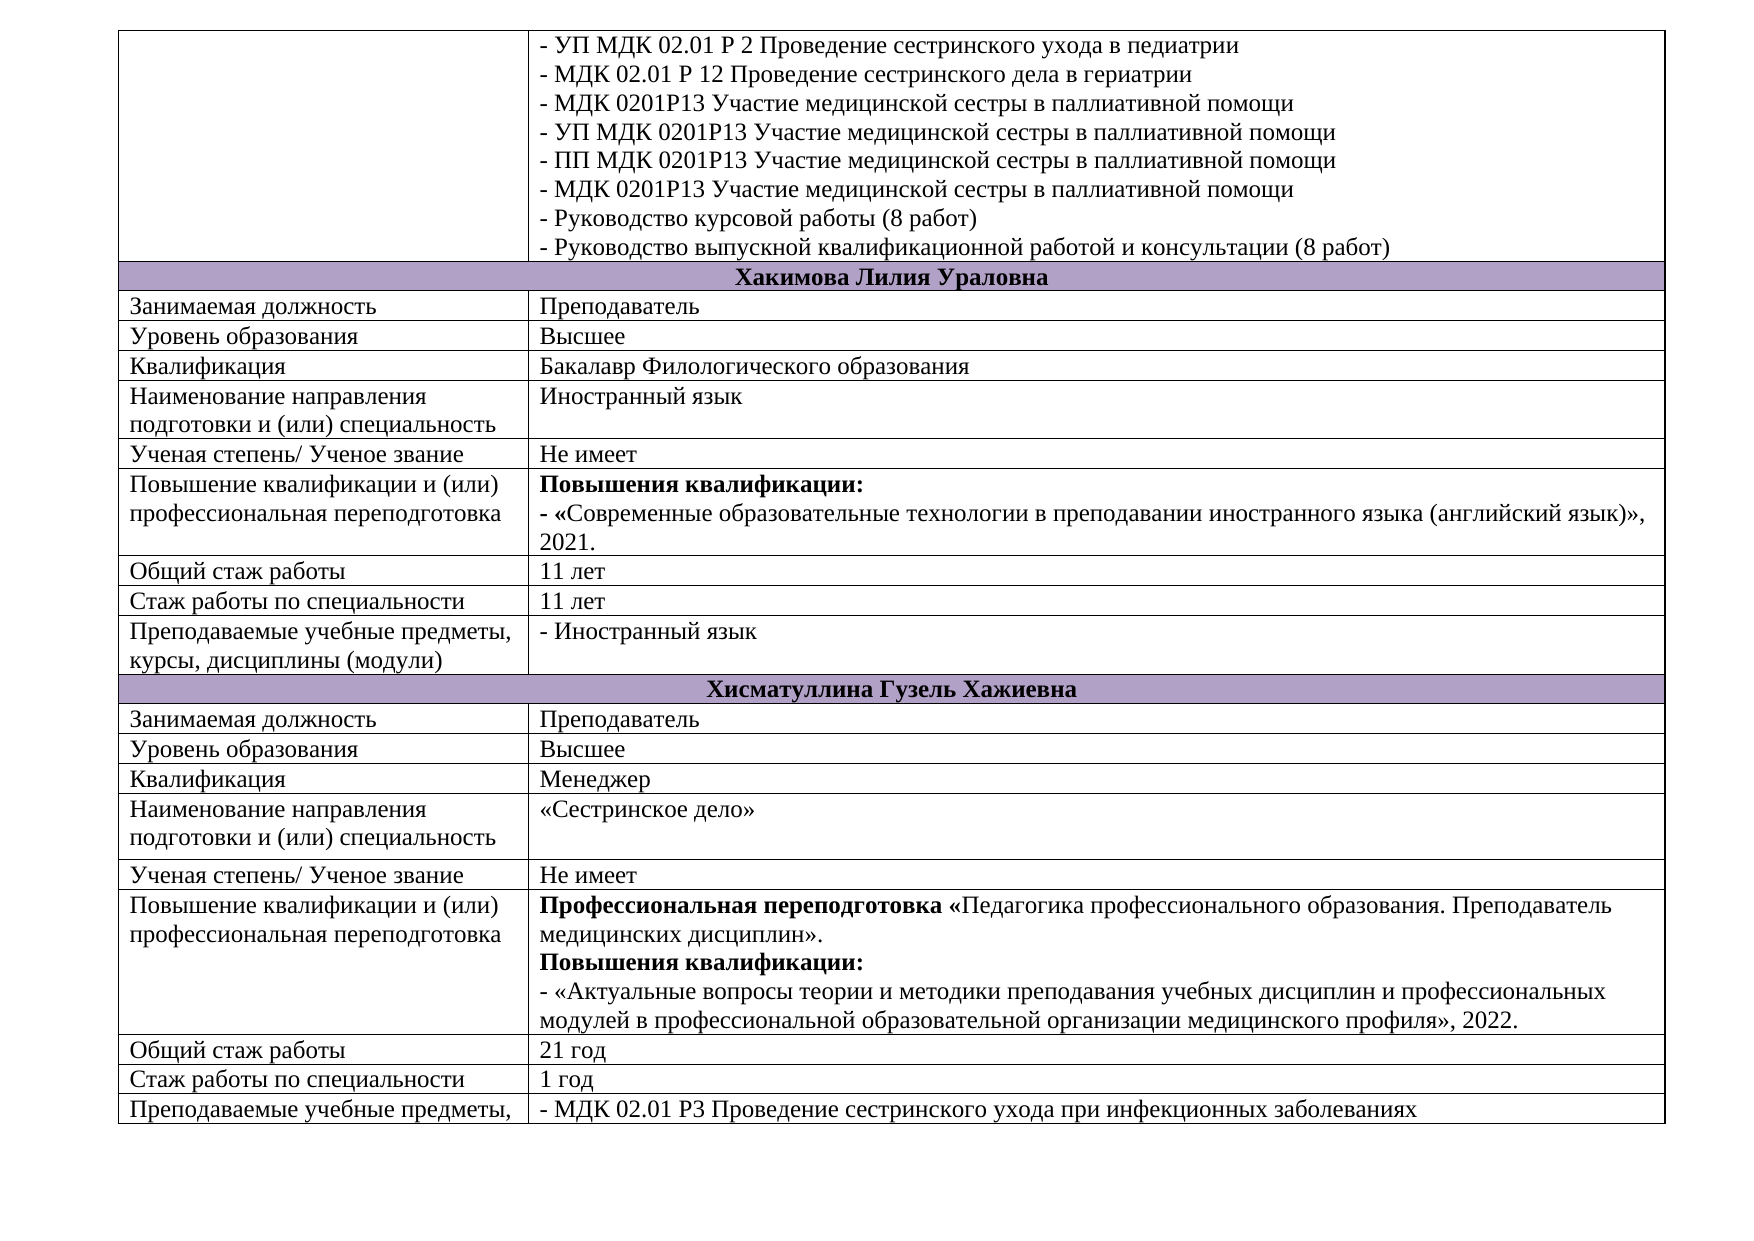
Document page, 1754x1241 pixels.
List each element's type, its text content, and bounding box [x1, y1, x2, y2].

table_cell Занимаемая должность [119, 291, 528, 320]
table_cell Менеджер [529, 764, 1664, 793]
table_cell Преподаватель [529, 704, 1664, 733]
table_cell Уровень образования [119, 321, 528, 350]
table_cell Занимаемая должность [119, 704, 528, 733]
table_cell Общий стаж работы [119, 556, 528, 585]
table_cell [119, 1094, 528, 1123]
table_cell Ученая степень/ Ученое звание [119, 860, 528, 889]
table_cell 21 год [529, 1035, 1664, 1063]
table_cell Повышение квалификации и (или) профессиональная переподготовка [119, 890, 528, 1034]
table_cell Высшее [529, 734, 1664, 763]
table_cell Квалификация [119, 351, 528, 380]
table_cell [119, 31, 528, 261]
table_cell Бакалавр Филологического образования [529, 351, 1664, 380]
table_cell 11 лет [529, 556, 1664, 585]
table_cell Не имеет [529, 439, 1664, 468]
table_cell Стаж работы по специальности [119, 1065, 528, 1093]
table_cell 11 лет [529, 586, 1664, 615]
table_cell Хакимова Лилия Ураловна [119, 262, 1664, 290]
table_cell Повышения квалификации: - «Современные образовательные технологии в преподавании иностранного языка (английский язык)», 2021. [529, 469, 1664, 555]
table_cell Иностранный язык [529, 381, 1664, 438]
table_cell Наименование направления подготовки и (или) специальность [119, 794, 528, 859]
table_cell Ученая степень/ Ученое звание [119, 439, 528, 468]
table_cell Хисматуллина Гузель Хажиевна [119, 675, 1664, 703]
table_cell 1 год [529, 1065, 1664, 1093]
table_cell Повышение квалификации и (или) профессиональная переподготовка [119, 469, 528, 555]
table_cell Квалификация [119, 764, 528, 793]
table_cell Высшее [529, 321, 1664, 350]
table_cell Преподаватель [529, 291, 1664, 320]
table_cell Преподаваемые учебные предметы, курсы, дисциплины (модули) [119, 616, 528, 673]
table_cell «Сестринское дело» [529, 794, 1664, 859]
table_cell Профессиональная переподготовка «Педагогика профессионального образования. Преподаватель медицинских дисциплин». Повышения квалификации: - «Актуальные вопросы теории и методики преподавания учебных дисциплин и профессиональных модулей в профессиональной образовательной организации медицинского профиля», 2022. [529, 890, 1664, 1034]
table_cell Наименование направления подготовки и (или) специальность [119, 381, 528, 438]
table_cell Уровень образования [119, 734, 528, 763]
table_cell Стаж работы по специальности [119, 586, 528, 615]
table_cell Общий стаж работы [119, 1035, 528, 1063]
table_cell Не имеет [529, 860, 1664, 889]
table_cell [529, 1094, 1664, 1123]
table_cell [529, 31, 1664, 261]
table_cell - Иностранный язык [529, 616, 1664, 673]
